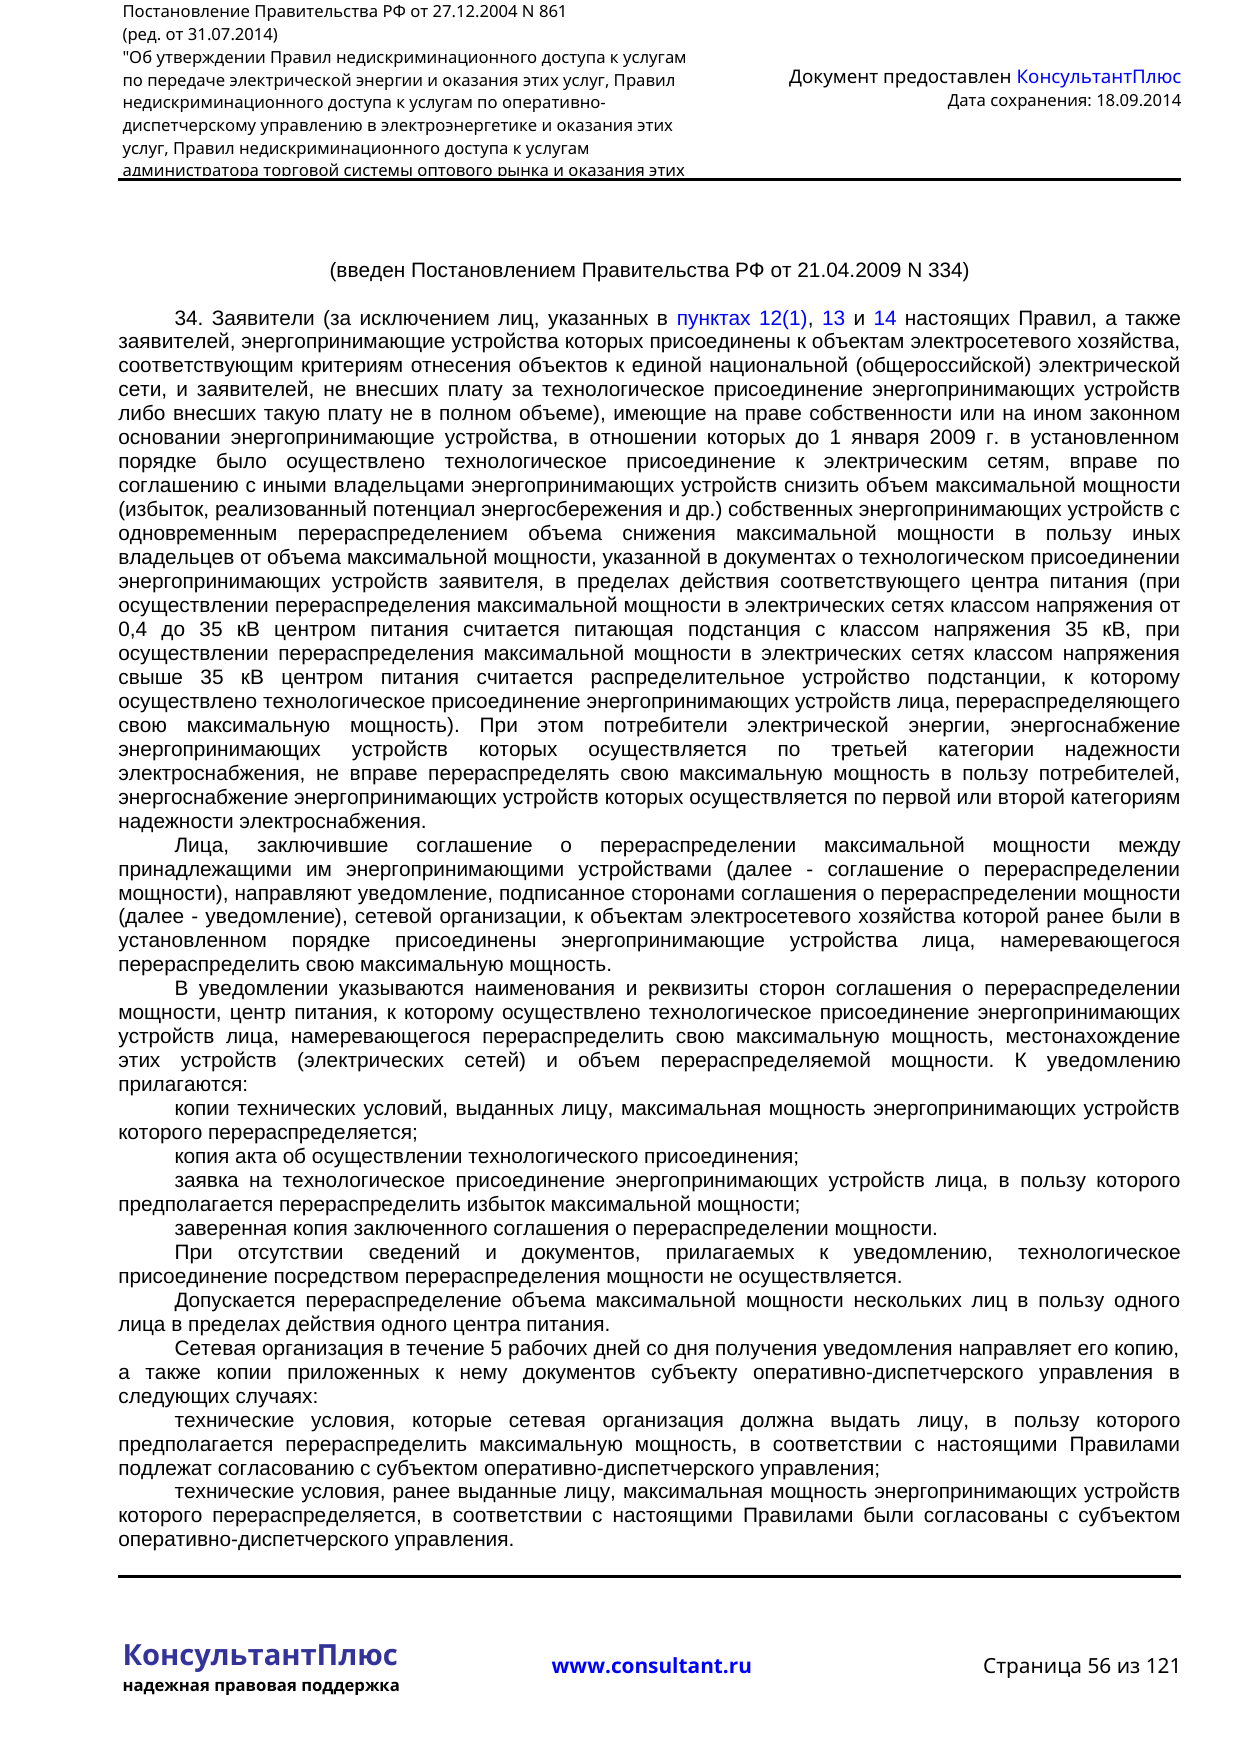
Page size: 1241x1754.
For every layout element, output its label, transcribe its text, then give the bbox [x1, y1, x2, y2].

text (введен Постановлением Правительства РФ от 21.04.2009 N 334) [118, 257, 1181, 281]
text 34. Заявители (за исключением лиц, указанных в пунктах 12(1), 13 и 14 настоящих Правил, а также заявителей, энергопринимающие устройства которых присоединены к объектам электросетевого хозяйства, соответствующим критериям отнесения объектов к единой национальной (общероссийской) электрической сети, и заявителей, не внесших плату за технологическое присоединение энергопринимающих устройств либо внесших такую плату не в полном объеме), имеющие на праве собственности или на ином законном основании энергопринимающие устройства, в отношении которых до 1 января 2009 г. в установленном порядке было осуществлено технологическое присоединение к электрическим сетям, вправе по соглашению с иными владельцами энергопринимающих устройств снизить объем максимальной мощности (избыток, реализованный потенциал энергосбережения и др.) собственных энергопринимающих устройств с одновременным перераспределением объема снижения максимальной мощности в пользу иных владельцев от объема максимальной мощности, указанной в документах о технологическом присоединении энергопринимающих устройств заявителя, в пределах действия соответствующего центра питания (при осуществлении перераспределения максимальной мощности в электрических сетях классом напряжения от 0,4 до 35 кВ центром питания считается питающая подстанция с классом напряжения 35 кВ, при осуществлении перераспределения максимальной мощности в электрических сетях классом напряжения свыше 35 кВ центром питания считается распределительное устройство подстанции, к которому осуществлено технологическое присоединение энергопринимающих устройств лица, перераспределяющего свою максимальную мощность). При этом потребители электрической энергии, энергоснабжение энергопринимающих устройств которых осуществляется по третьей категории надежности электроснабжения, не вправе перераспределять свою максимальную мощность в пользу потребителей, энергоснабжение энергопринимающих устройств которых осуществляется по первой или второй категориям надежности электроснабжения. [118, 305, 1181, 832]
text технические условия, ранее выданные лицу, максимальная мощность энергопринимающих устройств которого перераспределяется, в соответствии с настоящими Правилами были согласованы с субъектом оперативно-диспетчерского управления. [118, 1479, 1181, 1551]
text Лица, заключившие соглашение о перераспределении максимальной мощности между принадлежащими им энергопринимающими устройствами (далее - соглашение о перераспределении мощности), направляют уведомление, подписанное сторонами соглашения о перераспределении мощности (далее - уведомление), сетевой организации, к объектам электросетевого хозяйства которой ранее были в установленном порядке присоединены энергопринимающие устройства лица, намеревающегося перераспределить свою максимальную мощность. [118, 832, 1181, 976]
text Сетевая организация в течение 5 рабочих дней со дня получения уведомления направляет его копию, а также копии приложенных к нему документов субъекту оперативно-диспетчерского управления в следующих случаях: [118, 1336, 1181, 1407]
text Допускается перераспределение объема максимальной мощности нескольких лиц в пользу одного лица в пределах действия одного центра питания. [118, 1288, 1181, 1336]
text заявка на технологическое присоединение энергопринимающих устройств лица, в пользу которого предполагается перераспределить избыток максимальной мощности; [118, 1168, 1181, 1216]
text заверенная копия заключенного соглашения о перераспределении мощности. [118, 1216, 1181, 1240]
text При отсутствии сведений и документов, прилагаемых к уведомлению, технологическое присоединение посредством перераспределения мощности не осуществляется. [118, 1240, 1181, 1288]
text технические условия, которые сетевая организация должна выдать лицу, в пользу которого предполагается перераспределить максимальную мощность, в соответствии с настоящими Правилами подлежат согласованию с субъектом оперативно-диспетчерского управления; [118, 1407, 1181, 1479]
text копии технических условий, выданных лицу, максимальная мощность энергопринимающих устройств которого перераспределяется; [118, 1096, 1181, 1144]
text копия акта об осуществлении технологического присоединения; [118, 1144, 1181, 1168]
text В уведомлении указываются наименования и реквизиты сторон соглашения о перераспределении мощности, центр питания, к которому осуществлено технологическое присоединение энергопринимающих устройств лица, намеревающегося перераспределить свою максимальную мощность, местонахождение этих устройств (электрических сетей) и объем перераспределяемой мощности. К уведомлению прилагаются: [118, 976, 1181, 1096]
